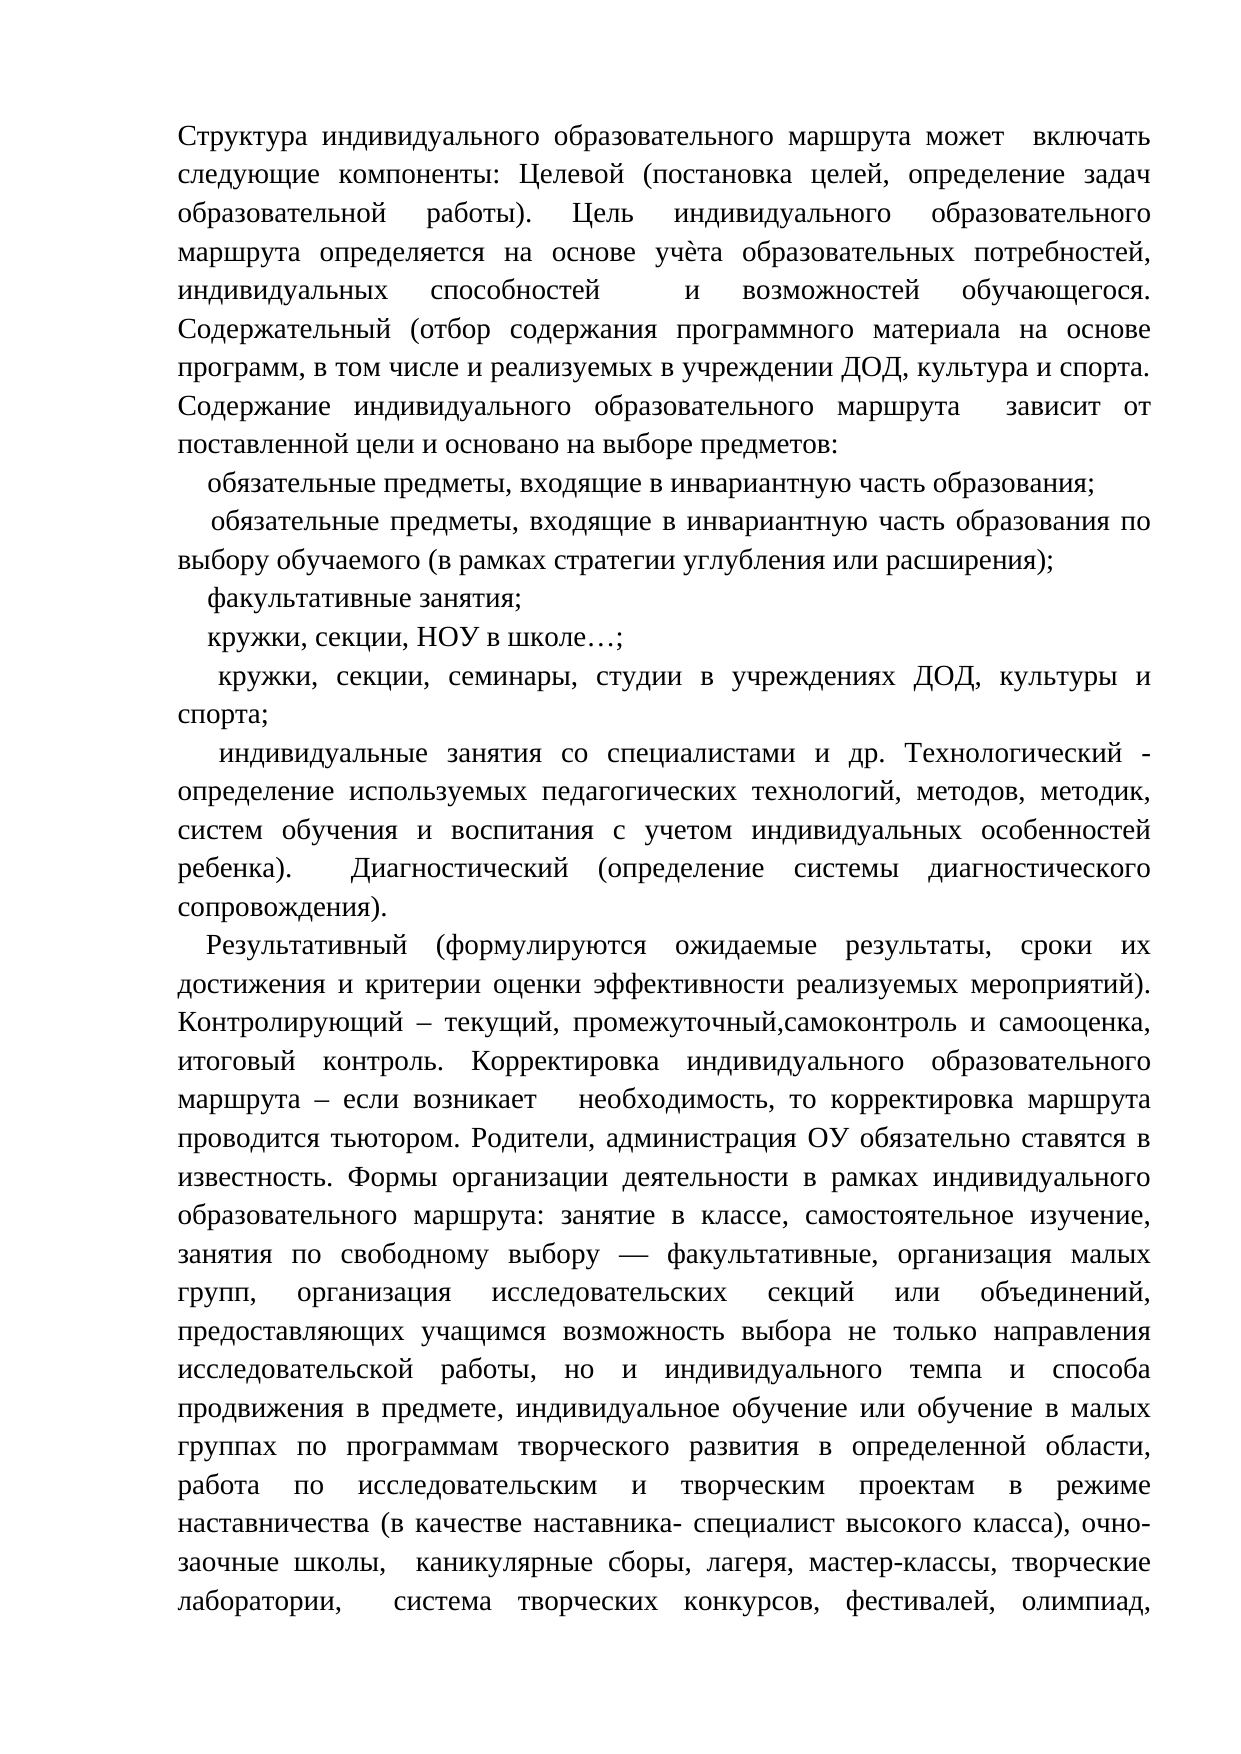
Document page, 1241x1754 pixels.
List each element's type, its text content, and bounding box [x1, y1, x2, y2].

text  индивидуальные занятия со специалистами и др. Технологический - определение используемых педагогических технологий, методов, методик, систем обучения и воспитания с учетом индивидуальных особенностей ребенка). Диагностический (определение системы диагностического сопровождения). [177, 735, 1152, 922]
text  кружки, секции, НОУ в школе…; [177, 619, 1152, 653]
text  обязательные предметы, входящие в инвариантную часть образования; [177, 465, 1152, 498]
text  обязательные предметы, входящие в инвариантную часть образования по выбору обучаемого (в рамках стратегии углубления или расширения); [177, 503, 1152, 576]
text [177, 927, 1152, 1616]
text  кружки, секции, семинары, студии в учреждениях ДОД, культуры и спорта; [177, 658, 1152, 730]
text  факультативные занятия; [177, 581, 1152, 614]
text Структура индивидуального образовательного маршрута может включать следующие компоненты: Целевой (постановка целей, определение задач образовательной работы). Цель индивидуального образовательного маршрута определяется на основе учѐта образовательных потребностей, индивидуальных способностей и возможностей обучающегося. Содержательный (отбор содержания программного материала на основе программ, в том числе и реализуемых в учреждении ДОД, культура и спорта. Содержание индивидуального образовательного маршрута зависит от поставленной цели и основано на выборе предметов: [177, 118, 1152, 460]
